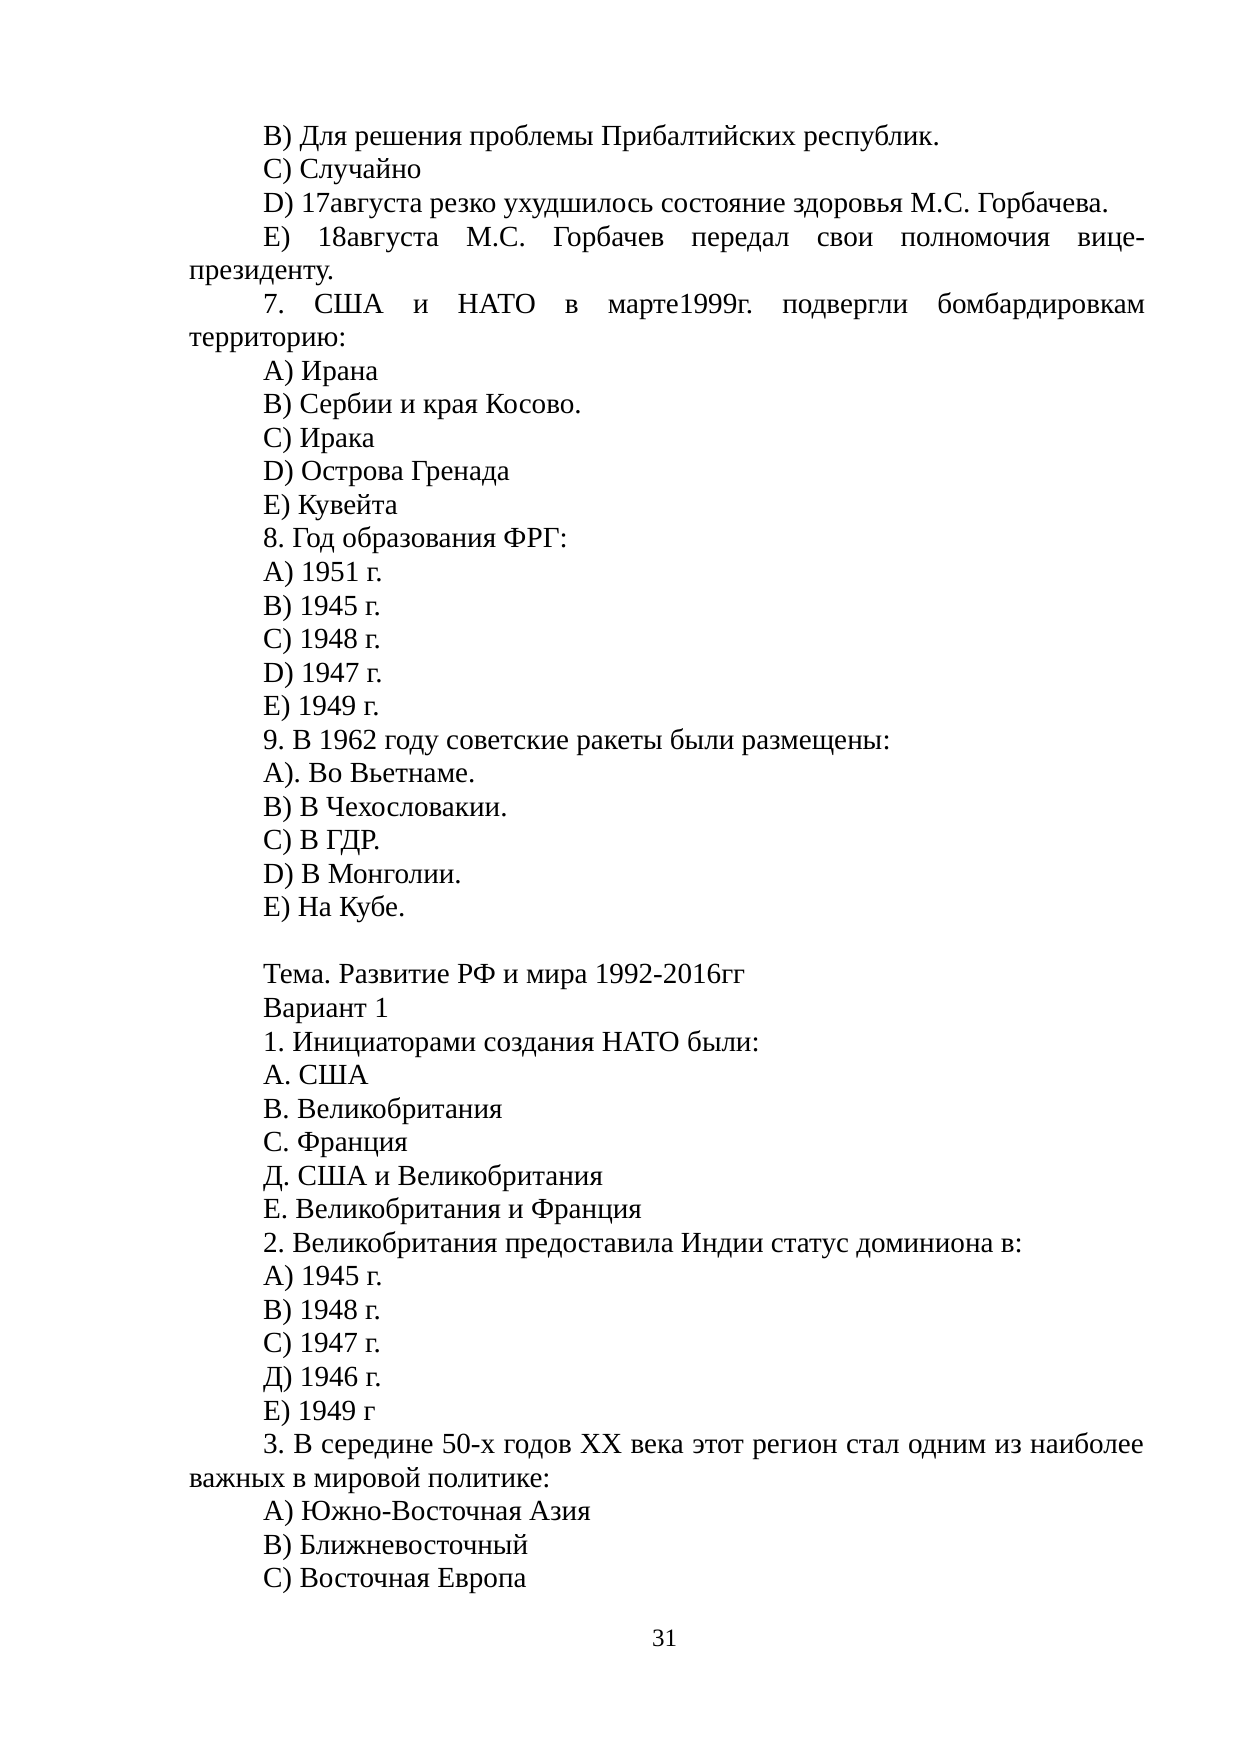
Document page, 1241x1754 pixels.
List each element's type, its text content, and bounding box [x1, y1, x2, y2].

text D) Острова Гренада [189, 453, 1146, 487]
text А. США [189, 1057, 1146, 1091]
text В) Сербии и края Косово. [189, 386, 1146, 420]
text А) Южно-Восточная Азия [189, 1493, 1146, 1527]
text 2. Великобритания предоставила Индии статус доминиона в: [189, 1225, 1146, 1258]
text А) 1945 г. [189, 1258, 1146, 1292]
text Е) 1949 г. [189, 688, 1146, 722]
text Е) Кувейта [189, 487, 1146, 521]
text С) 1948 г. [189, 621, 1146, 655]
text Е. Великобритания и Франция [189, 1191, 1146, 1225]
text 8. Год образования ФРГ: [189, 521, 1146, 554]
text А). Во Вьетнаме. [189, 755, 1146, 789]
text С) Ирака [189, 420, 1146, 453]
text С) Случайно [189, 152, 1146, 185]
text В. Великобритания [189, 1091, 1146, 1124]
text Вариант 1 [189, 990, 1146, 1024]
text В) 1945 г. [189, 588, 1146, 621]
text Д. США и Великобритания [189, 1158, 1146, 1191]
text В) 1948 г. [189, 1292, 1146, 1326]
text В) Для решения проблемы Прибалтийских республик. [189, 118, 1146, 152]
text D) В Монголии. [189, 856, 1146, 889]
text В) В Чехословакии. [189, 789, 1146, 822]
text С) 1947 г. [189, 1326, 1146, 1359]
text Е) 1949 г [189, 1393, 1146, 1426]
text В) Ближневосточный [189, 1527, 1146, 1560]
text D) 1947 г. [189, 655, 1146, 688]
text А) Ирана [189, 353, 1146, 386]
text Тема. Развитие РФ и мира 1992-2016гг [189, 957, 1146, 990]
text 3. В середине 50-х годов XX века этот регион стал одним из наиболее важных в мировой политике: [189, 1426, 1146, 1493]
text Е) На Кубе. [189, 889, 1146, 923]
text С) Восточная Европа [189, 1560, 1146, 1594]
text 9. В 1962 году советские ракеты были размещены: [189, 722, 1146, 755]
text D) 17августа резко ухудшилось состояние здоровья М.С. Горбачева. [189, 185, 1146, 219]
text 1. Инициаторами создания НАТО были: [189, 1024, 1146, 1057]
text С) В ГДР. [189, 822, 1146, 856]
text А) 1951 г. [189, 554, 1146, 588]
text С. Франция [189, 1124, 1146, 1158]
text 7. США и НАТО в марте1999г. подвергли бомбардировкам территорию: [189, 286, 1146, 353]
text Д) 1946 г. [189, 1359, 1146, 1393]
text Е) 18августа М.С. Горбачев передал свои полномочия вице-президенту. [189, 219, 1146, 286]
